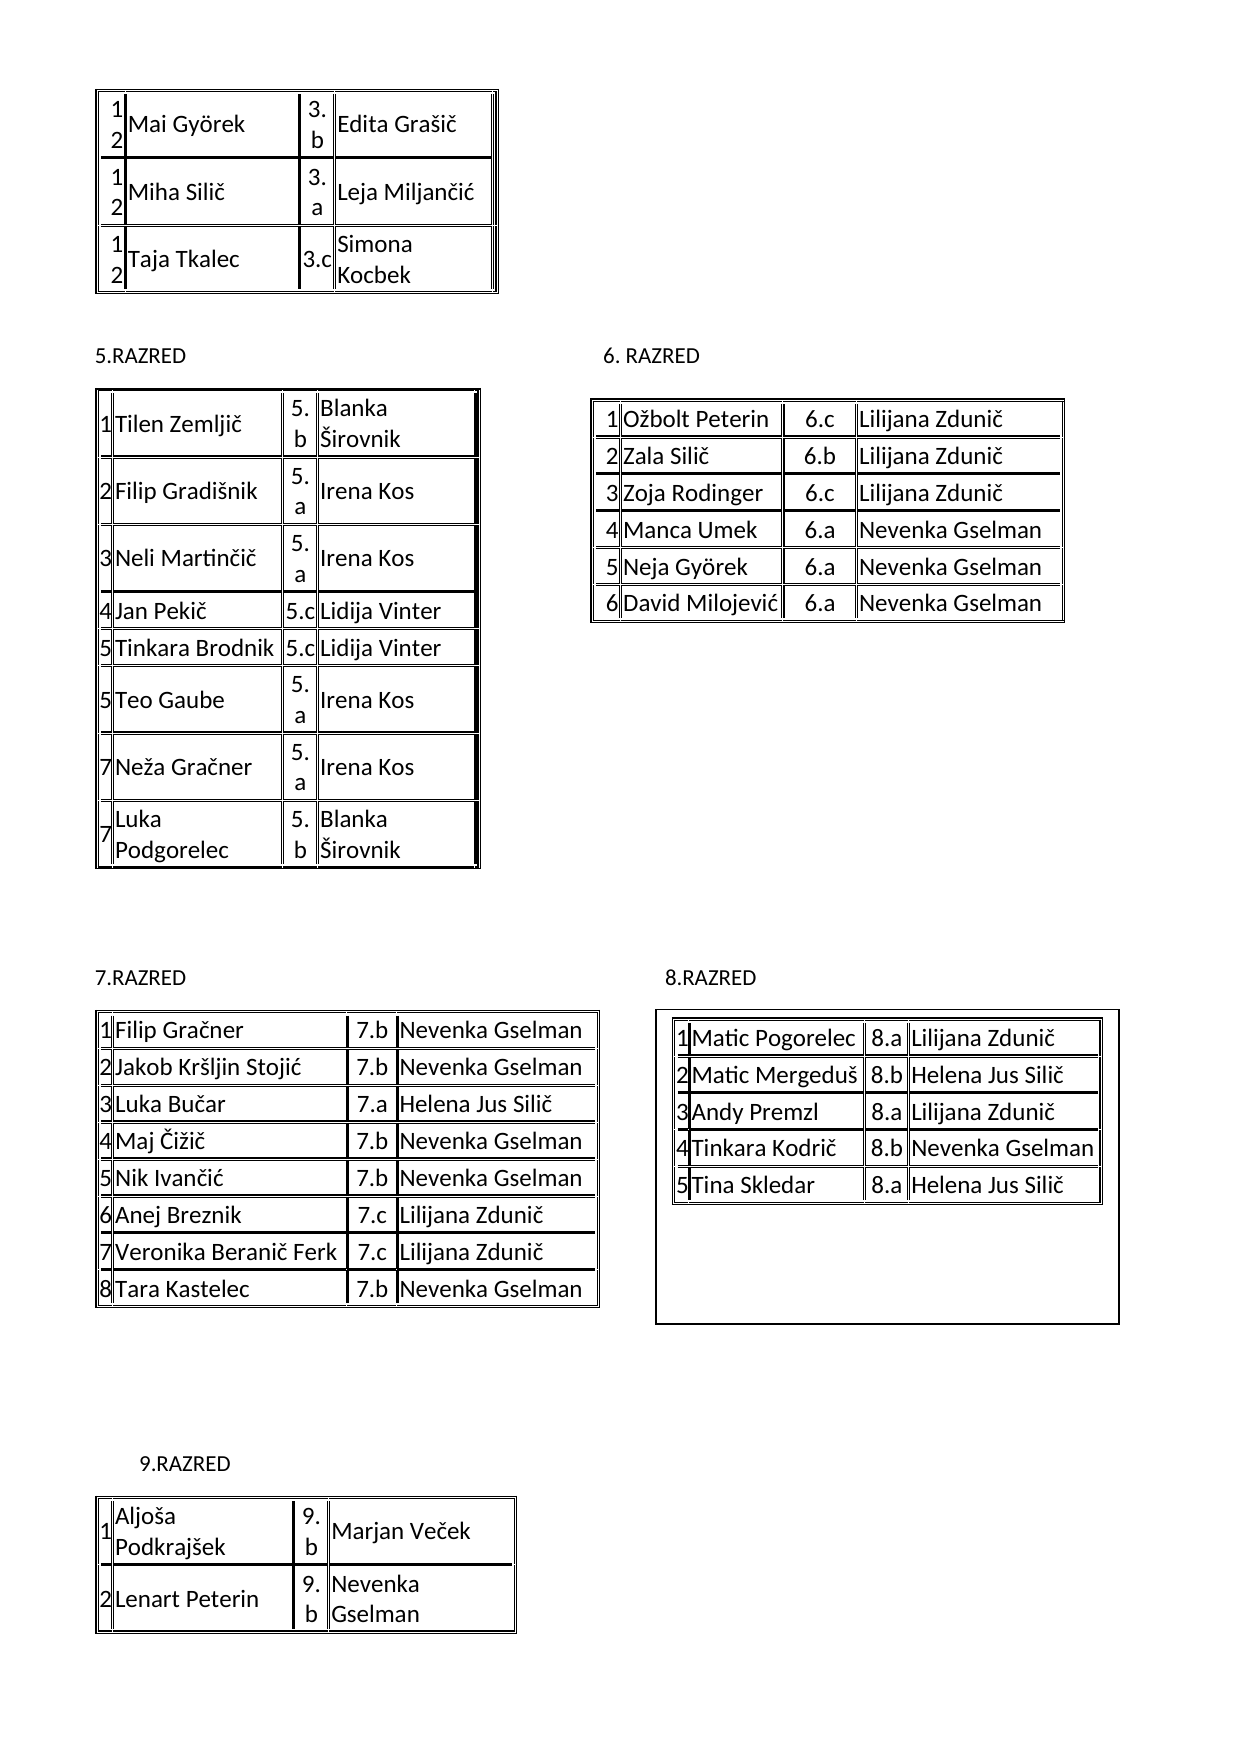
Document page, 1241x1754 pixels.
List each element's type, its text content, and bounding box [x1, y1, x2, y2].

table_cell Veronika Beranič Ferk [114, 1234, 346, 1268]
table_header 7.b [347, 1011, 397, 1047]
table_header 1 [99, 391, 112, 455]
table_cell 5.a [284, 526, 316, 590]
table_cell 7.c [349, 1234, 396, 1268]
table_cell 12 [99, 224, 125, 291]
table_cell Luka Podgorelec [113, 802, 282, 866]
text 9.RAZRED [139, 1449, 1140, 1477]
table_cell Irena Kos [319, 735, 474, 798]
table_cell 3 [97, 523, 112, 590]
text 5.RAZRED 6. RAZRED [94, 341, 1140, 369]
table_cell Mai Györek [125, 92, 299, 156]
table_cell 7.b [349, 1161, 396, 1194]
table_cell Filip Gradišnik [114, 459, 281, 523]
table_cell Teo Gaube [114, 667, 281, 731]
table_cell Blanka Širovnik [318, 802, 475, 866]
table_cell Lenart Peterin [113, 1566, 293, 1630]
table_cell 7 [99, 799, 112, 866]
table_cell 5.a [284, 667, 316, 731]
table_cell 3.c [299, 227, 335, 291]
table_header Tilen Zemljič [113, 391, 282, 455]
table_cell 5.a [284, 459, 316, 523]
table_cell 3.a [301, 159, 333, 223]
table_cell Nevenka Gselman [399, 1120, 597, 1157]
table_cell 7.a [349, 1087, 396, 1120]
table_cell 7.c [349, 1198, 396, 1231]
table_header 5.b [283, 391, 318, 455]
table_cell 7.b [347, 1271, 397, 1305]
table_cell Helena Jus Silič [399, 1084, 597, 1120]
table_header 1 [99, 1013, 113, 1047]
table_header Aljoša Podkrajšek [113, 1499, 293, 1563]
table_cell Miha Silič [127, 159, 298, 223]
table_cell Nevenka Gselman [397, 1268, 598, 1305]
table_cell 5 [97, 664, 112, 731]
table_cell Jan Pekič [114, 593, 281, 627]
table_header 9.b [293, 1499, 329, 1563]
table_cell Luka Bučar [114, 1087, 346, 1120]
table_header Blanka Širovnik [318, 390, 475, 455]
table_cell 5.b [283, 802, 318, 866]
table_header Marjan Veček [329, 1499, 514, 1563]
table_cell 3.b [299, 92, 335, 156]
table_cell 7.b [349, 1050, 396, 1083]
table_cell 5.c [284, 630, 316, 664]
table_cell Lidija Vinter [319, 630, 474, 664]
table_cell Jakob Kršljin Stojić [114, 1050, 346, 1083]
table_cell 2 [97, 1563, 112, 1630]
table_cell Maj Čižič [114, 1124, 346, 1157]
table_cell Nevenka Gselman [399, 1157, 597, 1194]
table_cell 12 [99, 92, 125, 156]
table_cell Tinkara Brodnik [114, 630, 281, 664]
table_cell Irena Kos [319, 526, 474, 590]
table_cell 2 [97, 1047, 113, 1083]
table_cell Neli Martinčič [114, 526, 281, 590]
table_cell 9.b [293, 1566, 329, 1630]
table_cell 7.b [349, 1124, 396, 1157]
table_header 1 [99, 1499, 112, 1563]
table_cell Lilijana Zdunič [399, 1231, 597, 1268]
table_cell Leja Miljančić [336, 159, 491, 223]
table_cell Nik Ivančić [114, 1161, 346, 1194]
table_header Nevenka Gselman [397, 1013, 597, 1047]
table_cell Nevenka Gselman [397, 1047, 598, 1083]
table_cell Neža Gračner [114, 735, 281, 798]
table_cell Tara Kastelec [113, 1271, 347, 1305]
table_cell Irena Kos [319, 459, 474, 523]
table_cell Nevenka Gselman [329, 1563, 515, 1630]
text 7.RAZRED 8.RAZRED [94, 963, 1140, 991]
table_cell Simona Kocbek [335, 227, 493, 291]
table_cell 5.c [284, 593, 316, 627]
table_cell Irena Kos [319, 667, 474, 731]
table_cell Taja Tkalec [125, 227, 299, 291]
table_cell Anej Breznik [114, 1198, 346, 1231]
table_cell 12 [99, 156, 124, 223]
table_header Filip Gračner [113, 1011, 347, 1047]
table_cell 5.a [284, 735, 316, 798]
table_cell Lidija Vinter [319, 593, 474, 627]
table_cell 5 [97, 627, 112, 664]
table_cell Lilijana Zdunič [399, 1194, 597, 1231]
table_cell 8 [97, 1268, 113, 1305]
table_cell Edita Grašič [335, 92, 493, 156]
